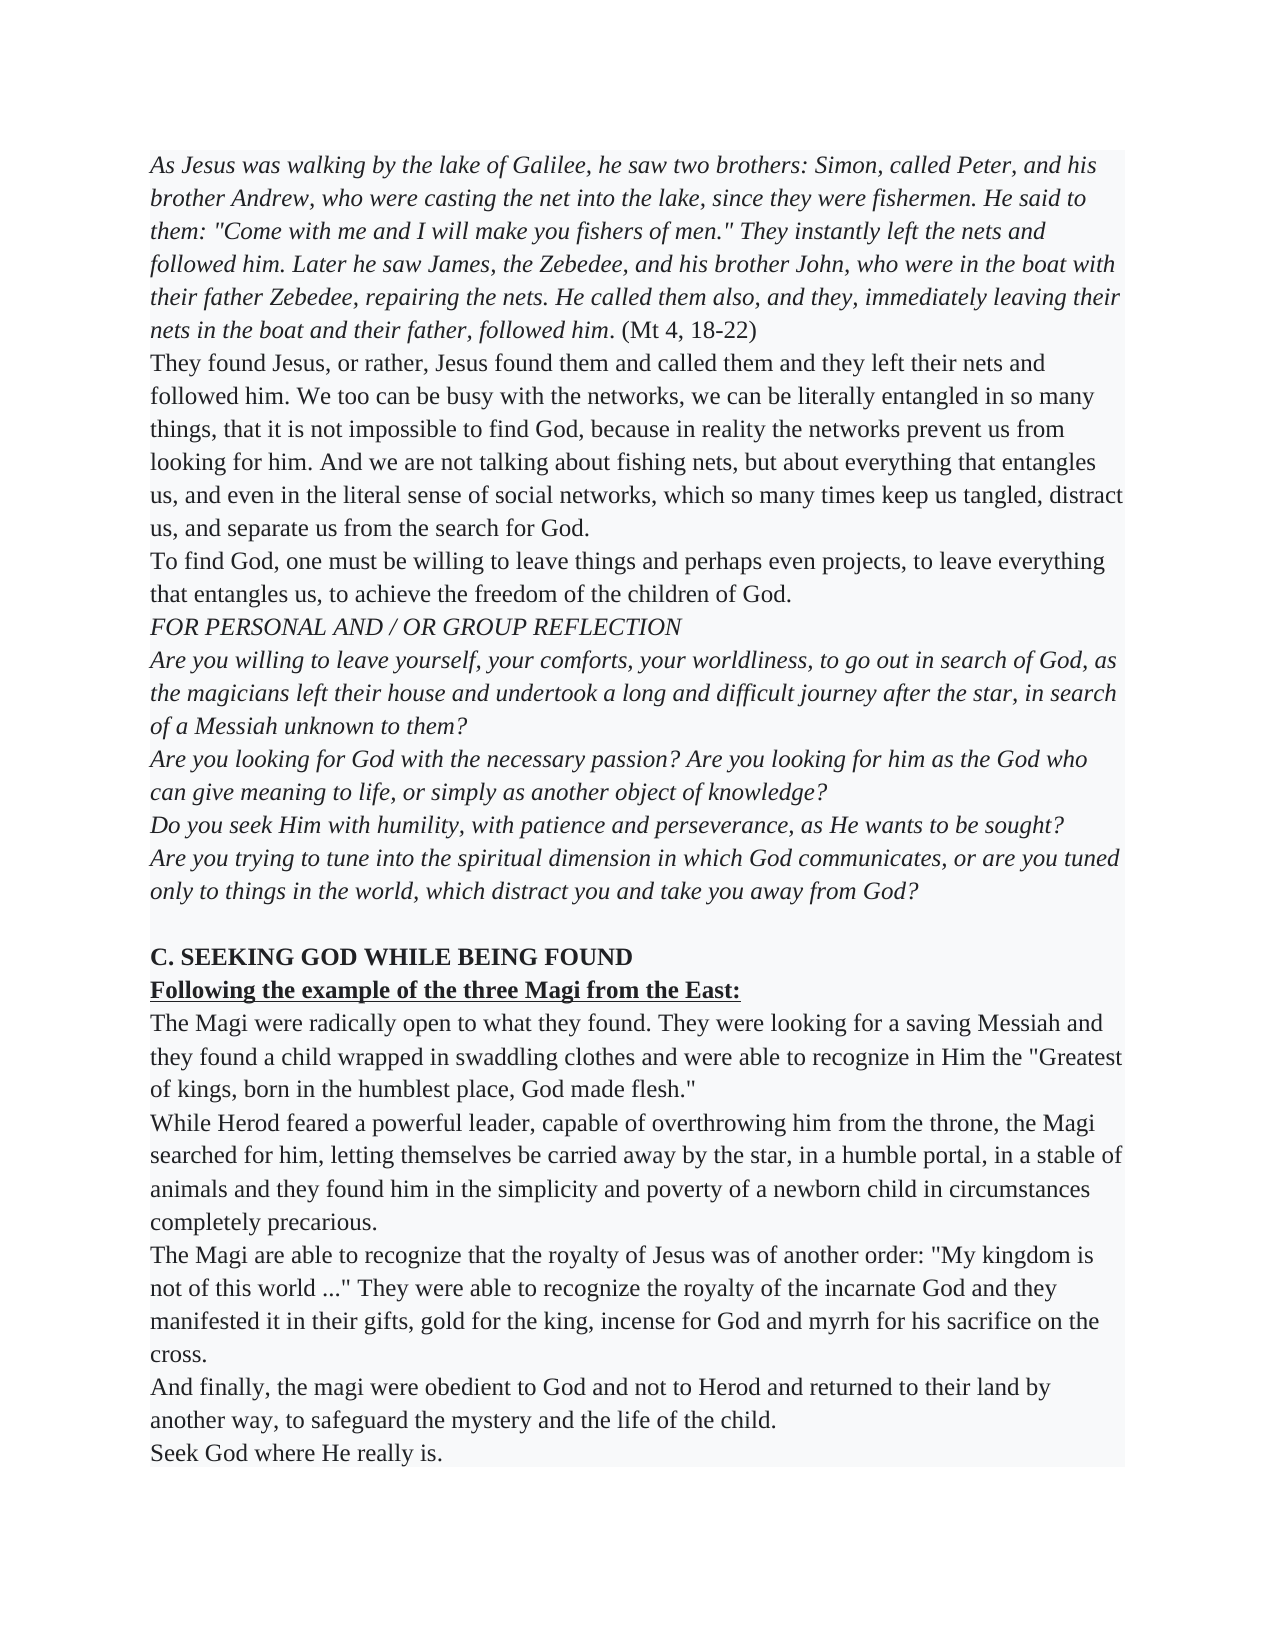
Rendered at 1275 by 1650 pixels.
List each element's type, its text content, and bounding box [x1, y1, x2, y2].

text Are you looking for God with the necessary passion? Are you looking for him as the God who can give meaning to life, or simply as another object of knowledge? [150, 744, 1125, 806]
text Are you willing to leave yourself, your comforts, your worldliness, to go out in search of God, as the magicians left their house and undertook a long and difficult journey after the star, in search of a Messiah unknown to them? [150, 645, 1125, 740]
text FOR PERSONAL AND / OR GROUP REFLECTION [150, 612, 1125, 641]
text They found Jesus, or rather, Jesus found them and called them and they left their nets and followed him. We too can be busy with the networks, we can be literally entangled in so many things, that it is not impossible to find God, because in reality the networks prevent us from looking for him. And we are not talking about fishing nets, but about everything that entangles us, and even in the literal sense of social networks, which so many times keep us tangled, distract us, and separate us from the search for God. [150, 348, 1125, 542]
text As Jesus was walking by the lake of Galilee, he saw two brothers: Simon, called Peter, and his brother Andrew, who were casting the net into the lake, since they were fishermen. He said to them: "Come with me and I will make you fishers of men." They instantly left the nets and followed him. Later he saw James, the Zebedee, and his brother John, who were in the boat with their father Zebedee, repairing the nets. He called them also, and they, immediately leaving their nets in the boat and their father, followed him. (Mt 4, 18-22) [150, 150, 1125, 344]
text The Magi are able to recognize that the royalty of Jesus was of another order: "My kingdom is not of this world ..." They were able to recognize the royalty of the incarnate God and they manifested it in their gifts, gold for the king, incense for God and myrrh for his sacrifice on the cross. [150, 1240, 1125, 1367]
text Following the example of the three Magi from the East: [150, 976, 1125, 1004]
text Seek God where He really is. [150, 1438, 1125, 1467]
text And finally, the magi were obedient to God and not to Herod and returned to their land by another way, to safeguard the mystery and the life of the child. [150, 1372, 1125, 1433]
text Do you seek Him with humility, with patience and perseverance, as He wants to be sought? [150, 810, 1125, 839]
text While Herod feared a powerful leader, capable of overthrowing him from the throne, the Magi searched for him, letting themselves be carried away by the star, in a humble portal, in a stable of animals and they found him in the simplicity and poverty of a newborn child in circumstances completely precarious. [150, 1108, 1125, 1235]
text To find God, one must be willing to leave things and perhaps even projects, to leave everything that entangles us, to achieve the freedom of the children of God. [150, 546, 1125, 608]
text The Magi were radically open to what they found. They were looking for a saving Messiah and they found a child wrapped in swaddling clothes and were able to recognize in Him the "Greatest of kings, born in the humblest place, God made flesh." [150, 1008, 1125, 1103]
text Are you trying to tune into the spiritual dimension in which God communicates, or are you tuned only to things in the world, which distract you and take you away from God? [150, 843, 1125, 905]
text C. SEEKING GOD WHILE BEING FOUND [150, 942, 1125, 971]
